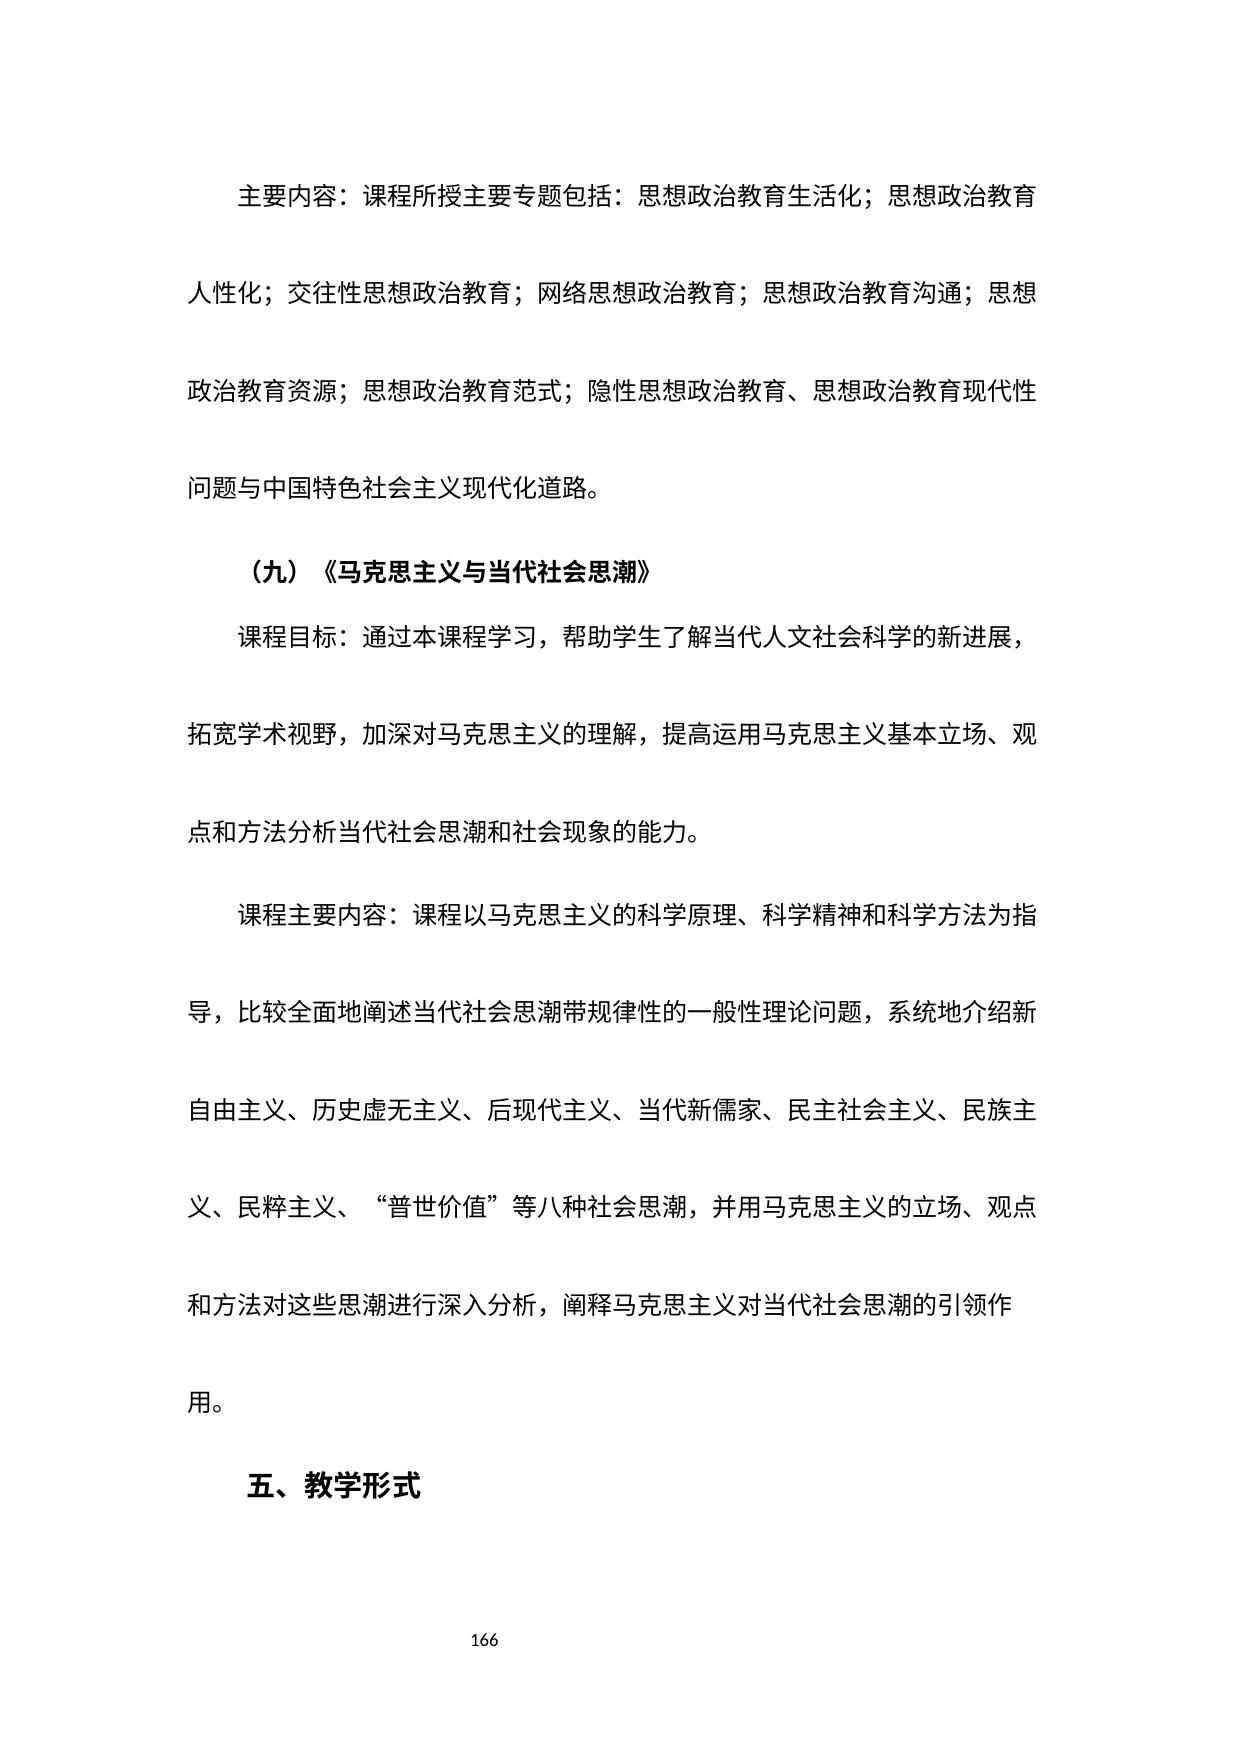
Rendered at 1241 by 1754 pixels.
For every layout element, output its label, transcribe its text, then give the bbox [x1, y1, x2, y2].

text （九）《马克思主义与当代社会思潮》 [187, 538, 1053, 603]
text 五、教学形式 [187, 1451, 1053, 1516]
text 课程目标：通过本课程学习，帮助学生了解当代人文社会科学的新进展，拓宽学术视野，加深对马克思主义的理解，提高运用马克思主义基本立场、观点和方法分析当代社会思潮和社会现象的能力。 [187, 603, 1053, 863]
text 主要内容：课程所授主要专题包括：思想政治教育生活化；思想政治教育人性化；交往性思想政治教育；网络思想政治教育；思想政治教育沟通；思想政治教育资源；思想政治教育范式；隐性思想政治教育、思想政治教育现代性问题与中国特色社会主义现代化道路。 [187, 162, 1053, 519]
text 课程主要内容：课程以马克思主义的科学原理、科学精神和科学方法为指导，比较全面地阐述当代社会思潮带规律性的一般性理论问题，系统地介绍新自由主义、历史虚无主义、后现代主义、当代新儒家、民主社会主义、民族主义、民粹主义、“普世价值”等八种社会思潮，并用马克思主义的立场、观点和方法对这些思潮进行深入分析，阐释马克思主义对当代社会思潮的引领作用。 [187, 881, 1053, 1433]
